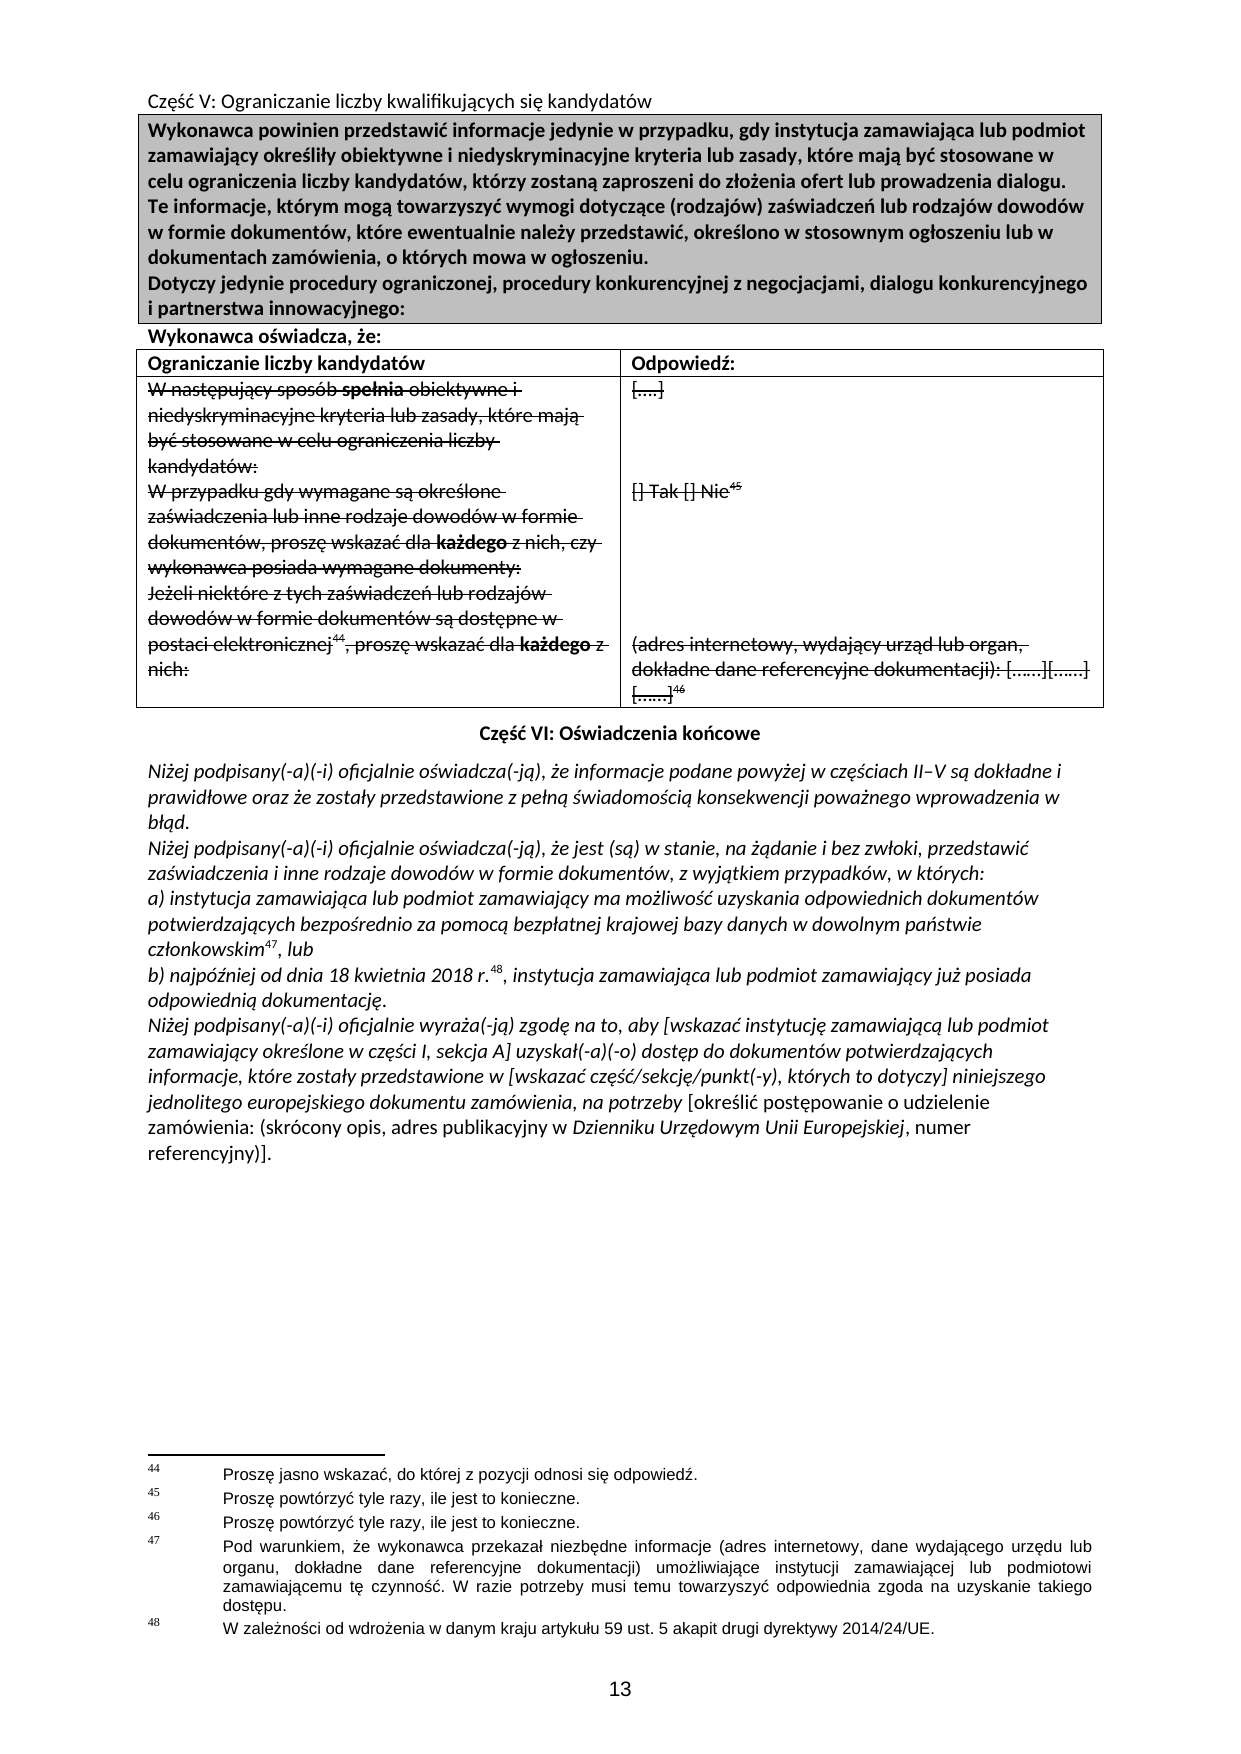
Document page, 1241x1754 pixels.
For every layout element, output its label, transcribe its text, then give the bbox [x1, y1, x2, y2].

table_cell W następujący sposób spełnia obiektywne i niedyskryminacyjne kryteria lub zasady, które mają być stosowane w celu ograniczenia liczby kandydatów: W przypadku gdy wymagane są określone zaświadczenia lub inne rodzaje dowodów w formie dokumentów, proszę wskazać dla każdego z nich, czy wykonawca posiada wymagane dokumenty: Jeżeli niektóre z tych zaświadczeń lub rodzajów dowodów w formie dokumentów są dostępne w postaci elektronicznej, proszę wskazać dla każdego z nich: [137, 377, 620, 707]
table_header Odpowiedź: [621, 350, 1103, 376]
title Część VI: Oświadczenia końcowe [148, 721, 1093, 746]
text Niżej podpisany(-a)(-i) oficjalnie wyraża(-ją) zgodę na to, aby [wskazać instytucję zamawiającą lub podmiot zamawiający określone w części I, sekcja A] uzyskał(-a)(-o) dostęp do dokumentów potwierdzających informacje, które zostały przedstawione w [wskazać część/sekcję/punkt(-y), których to dotyczy] niniejszego jednolitego europejskiego dokumentu zamówienia, na potrzeby [określić postępowanie o udzielenie zamówienia: (skrócony opis, adres publikacyjny w Dzienniku Urzędowym Unii Europejskiej, numer referencyjny)]. [148, 1013, 1093, 1165]
text Niżej podpisany(-a)(-i) oficjalnie oświadcza(-ją), że informacje podane powyżej w częściach II–V są dokładne i prawidłowe oraz że zostały przedstawione z pełną świadomością konsekwencji poważnego wprowadzenia w błąd. [148, 758, 1093, 835]
table_header Ograniczanie liczby kandydatów [137, 350, 620, 376]
text Niżej podpisany(-a)(-i) oficjalnie oświadcza(-ją), że jest (są) w stanie, na żądanie i bez zwłoki, przedstawić zaświadczenia i inne rodzaje dowodów w formie dokumentów, z wyjątkiem przypadków, w których: [148, 835, 1093, 886]
table_cell [….] [] Tak [] Nie (adres internetowy, wydający urząd lub organ, dokładne dane referencyjne dokumentacji): [……][……][……] [621, 377, 1103, 707]
text Część V: Ograniczanie liczby kwalifikujących się kandydatów [148, 89, 1093, 114]
text b) najpóźniej od dnia 18 kwietnia 2018 r., instytucja zamawiająca lub podmiot zamawiający już posiada odpowiednią dokumentację. [148, 962, 1093, 1013]
text Wykonawca oświadcza, że: [148, 324, 1093, 349]
text a) instytucja zamawiająca lub podmiot zamawiający ma możliwość uzyskania odpowiednich dokumentów potwierdzających bezpośrednio za pomocą bezpłatnej krajowej bazy danych w dowolnym państwie członkowskim, lub [148, 886, 1093, 962]
text Wykonawca powinien przedstawić informacje jedynie w przypadku, gdy instytucja zamawiająca lub podmiot zamawiający określiły obiektywne i niedyskryminacyjne kryteria lub zasady, które mają być stosowane w celu ograniczenia liczby kandydatów, którzy zostaną zaproszeni do złożenia ofert lub prowadzenia dialogu. Te informacje, którym mogą towarzyszyć wymogi dotyczące (rodzajów) zaświadczeń lub rodzajów dowodów w formie dokumentów, które ewentualnie należy przedstawić, określono w stosownym ogłoszeniu lub w dokumentach zamówienia, o których mowa w ogłoszeniu. Dotyczy jedynie procedury ograniczonej, procedury konkurencyjnej z negocjacjami, dialogu konkurencyjnego i partnerstwa innowacyjnego: [139, 115, 1101, 323]
